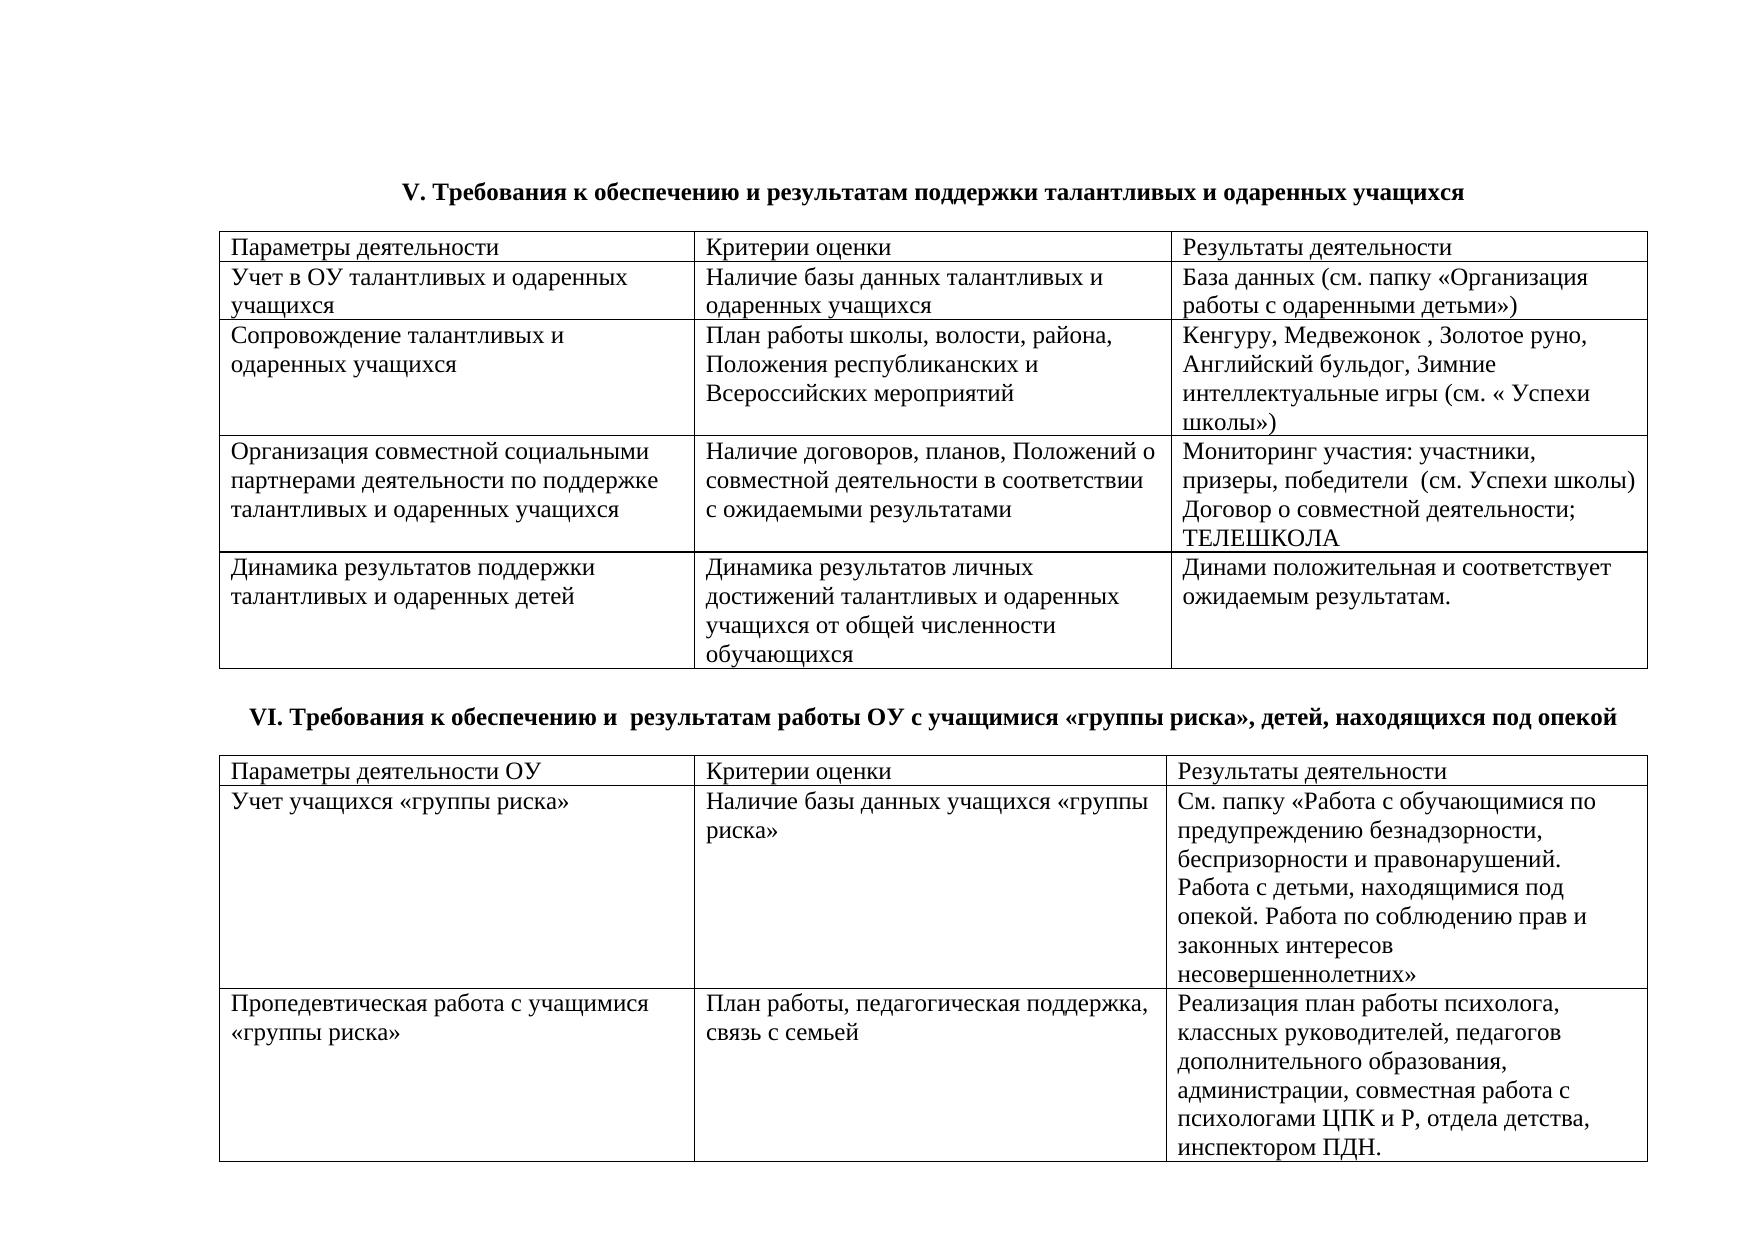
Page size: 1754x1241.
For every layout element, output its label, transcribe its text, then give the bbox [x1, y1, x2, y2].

table_cell Наличие договоров, планов, Положений о совместной деятельности в соответствии с ожидаемыми результатами [695, 436, 1171, 551]
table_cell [1167, 989, 1647, 1161]
table_header Критерии оценки [695, 232, 1171, 261]
table_cell См. папку «Работа с обучающимися по предупреждению безнадзорности, беспризорности и правонарушений. Работа с детьми, находящимися под опекой. Работа по соблюдению прав и законных интересов несовершеннолетних» [1167, 786, 1647, 987]
table_header Параметры деятельности [220, 232, 694, 261]
table_cell Сопровождение талантливых и одаренных учащихся [220, 320, 694, 435]
table_cell Наличие базы данных учащихся «группы риска» [695, 786, 1166, 987]
table_cell Учет в ОУ талантливых и одаренных учащихся [220, 262, 694, 319]
list VI. Требования к обеспечению и результатам работы ОУ с учащимися «группы риска», детей, находящихся под опекой [231, 702, 1636, 730]
table_header Параметры деятельности ОУ [220, 756, 694, 785]
table_cell Динами положительная и соответствует ожидаемым результатам. [1172, 553, 1647, 667]
table_cell Динамика результатов личных достижений талантливых и одаренных учащихся от общей численности обучающихся [695, 553, 1171, 667]
table_header Результаты деятельности [1172, 232, 1647, 261]
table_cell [695, 989, 1166, 1161]
table_cell База данных (см. папку «Организация работы с одаренными детьми») [1172, 262, 1647, 319]
table_cell Мониторинг участия: участники, призеры, победители (см. Успехи школы) Договор о совместной деятельности; ТЕЛЕШКОЛА [1172, 436, 1647, 551]
table_cell Наличие базы данных талантливых и одаренных учащихся [695, 262, 1171, 319]
list V. Требования к обеспечению и результатам поддержки талантливых и одаренных учащихся [231, 177, 1636, 206]
table_cell Кенгуру, Медвежонок , Золотое руно, Английский бульдог, Зимние интеллектуальные игры (см. « Успехи школы») [1172, 320, 1647, 435]
table_cell Учет учащихся «группы риска» [220, 786, 694, 987]
table_cell Динамика результатов поддержки талантливых и одаренных детей [220, 553, 694, 667]
table_header Критерии оценки [695, 756, 1166, 785]
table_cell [220, 989, 694, 1161]
table_cell План работы школы, волости, района, Положения республиканских и Всероссийских мероприятий [695, 320, 1171, 435]
table_header Результаты деятельности [1167, 756, 1647, 785]
table_cell Организация совместной социальными партнерами деятельности по поддержке талантливых и одаренных учащихся [220, 436, 694, 551]
